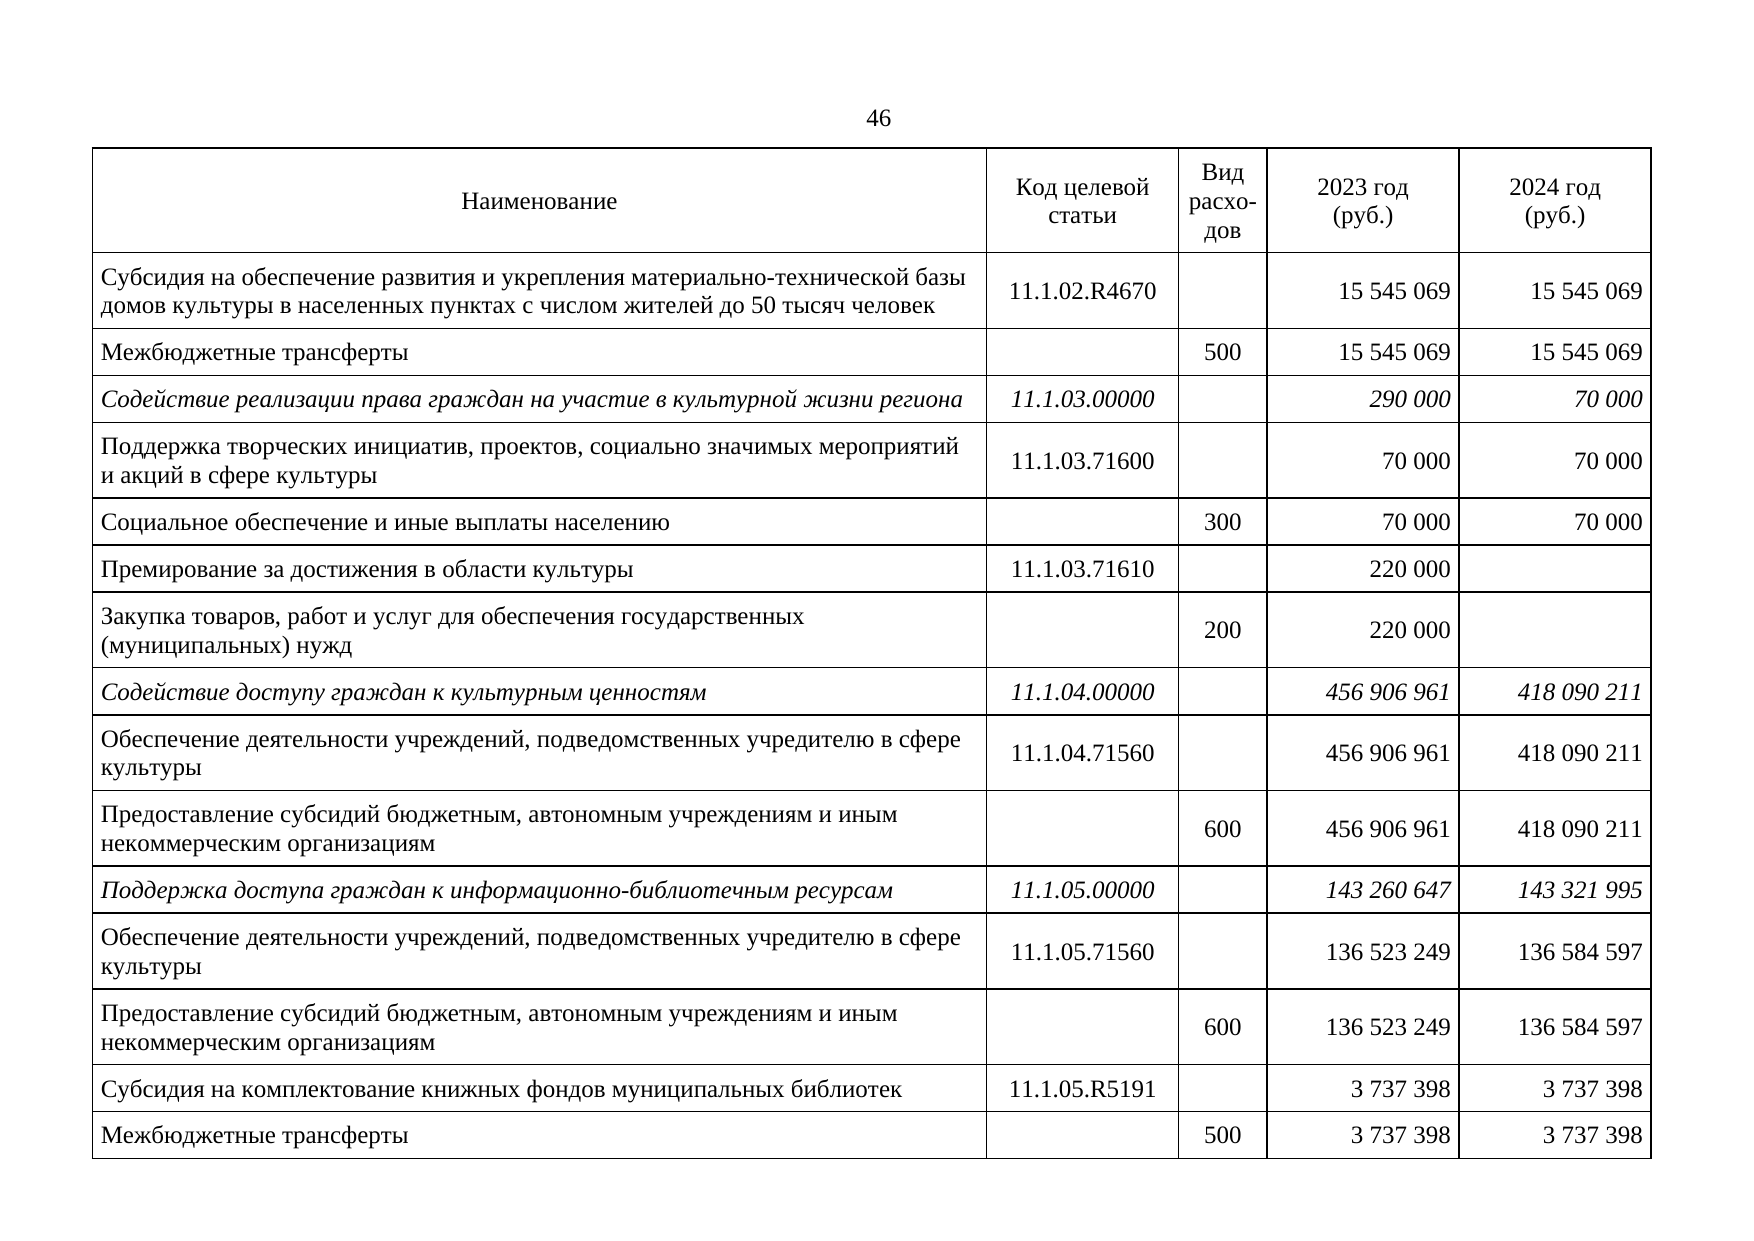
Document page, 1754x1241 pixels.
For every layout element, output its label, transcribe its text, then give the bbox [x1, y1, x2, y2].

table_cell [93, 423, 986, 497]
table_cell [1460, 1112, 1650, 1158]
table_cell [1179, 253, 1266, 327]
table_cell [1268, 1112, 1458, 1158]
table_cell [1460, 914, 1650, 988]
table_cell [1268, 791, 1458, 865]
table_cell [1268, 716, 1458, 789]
table_header Наименование [93, 149, 986, 252]
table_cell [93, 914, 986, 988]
table_header 2023 год (руб.) [1268, 149, 1458, 252]
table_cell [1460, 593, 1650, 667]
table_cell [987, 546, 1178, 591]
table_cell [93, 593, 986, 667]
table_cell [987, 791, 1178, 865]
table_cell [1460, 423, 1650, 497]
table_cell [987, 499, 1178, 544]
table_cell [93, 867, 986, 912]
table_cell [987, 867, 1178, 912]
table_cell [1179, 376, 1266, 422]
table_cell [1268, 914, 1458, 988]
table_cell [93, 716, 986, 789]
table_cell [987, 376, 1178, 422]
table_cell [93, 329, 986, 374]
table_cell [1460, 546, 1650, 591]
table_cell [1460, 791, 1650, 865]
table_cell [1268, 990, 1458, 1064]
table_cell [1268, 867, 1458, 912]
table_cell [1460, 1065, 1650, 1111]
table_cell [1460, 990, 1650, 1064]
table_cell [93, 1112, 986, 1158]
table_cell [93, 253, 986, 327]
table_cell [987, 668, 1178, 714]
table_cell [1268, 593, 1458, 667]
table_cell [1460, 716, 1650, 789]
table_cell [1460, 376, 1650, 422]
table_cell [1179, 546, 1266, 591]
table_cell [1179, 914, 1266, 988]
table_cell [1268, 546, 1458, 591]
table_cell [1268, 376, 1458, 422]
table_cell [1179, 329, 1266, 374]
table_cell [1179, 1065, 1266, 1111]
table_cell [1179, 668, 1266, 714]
table_header 2024 год (руб.) [1460, 149, 1650, 252]
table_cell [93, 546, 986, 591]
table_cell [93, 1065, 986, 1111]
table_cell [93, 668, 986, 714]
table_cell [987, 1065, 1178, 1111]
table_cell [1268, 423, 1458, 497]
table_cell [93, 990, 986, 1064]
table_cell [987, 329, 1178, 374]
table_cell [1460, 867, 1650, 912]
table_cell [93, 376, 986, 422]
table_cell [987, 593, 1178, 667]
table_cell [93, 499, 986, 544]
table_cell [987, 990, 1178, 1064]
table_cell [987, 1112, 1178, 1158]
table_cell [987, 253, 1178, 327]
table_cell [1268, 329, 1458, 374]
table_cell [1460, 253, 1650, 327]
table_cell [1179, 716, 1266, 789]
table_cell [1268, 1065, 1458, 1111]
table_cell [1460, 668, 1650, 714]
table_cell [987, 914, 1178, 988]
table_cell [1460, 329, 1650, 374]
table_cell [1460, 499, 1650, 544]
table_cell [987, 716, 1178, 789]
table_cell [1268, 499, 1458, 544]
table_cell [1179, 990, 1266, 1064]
table_header Код целевой статьи [987, 149, 1178, 252]
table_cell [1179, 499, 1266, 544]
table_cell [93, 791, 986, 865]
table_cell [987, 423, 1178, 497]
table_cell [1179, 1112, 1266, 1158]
table_header Вид расхо-дов [1179, 149, 1266, 252]
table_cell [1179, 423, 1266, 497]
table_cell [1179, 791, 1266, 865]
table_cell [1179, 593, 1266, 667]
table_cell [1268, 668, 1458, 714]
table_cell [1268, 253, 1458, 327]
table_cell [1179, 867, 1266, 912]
